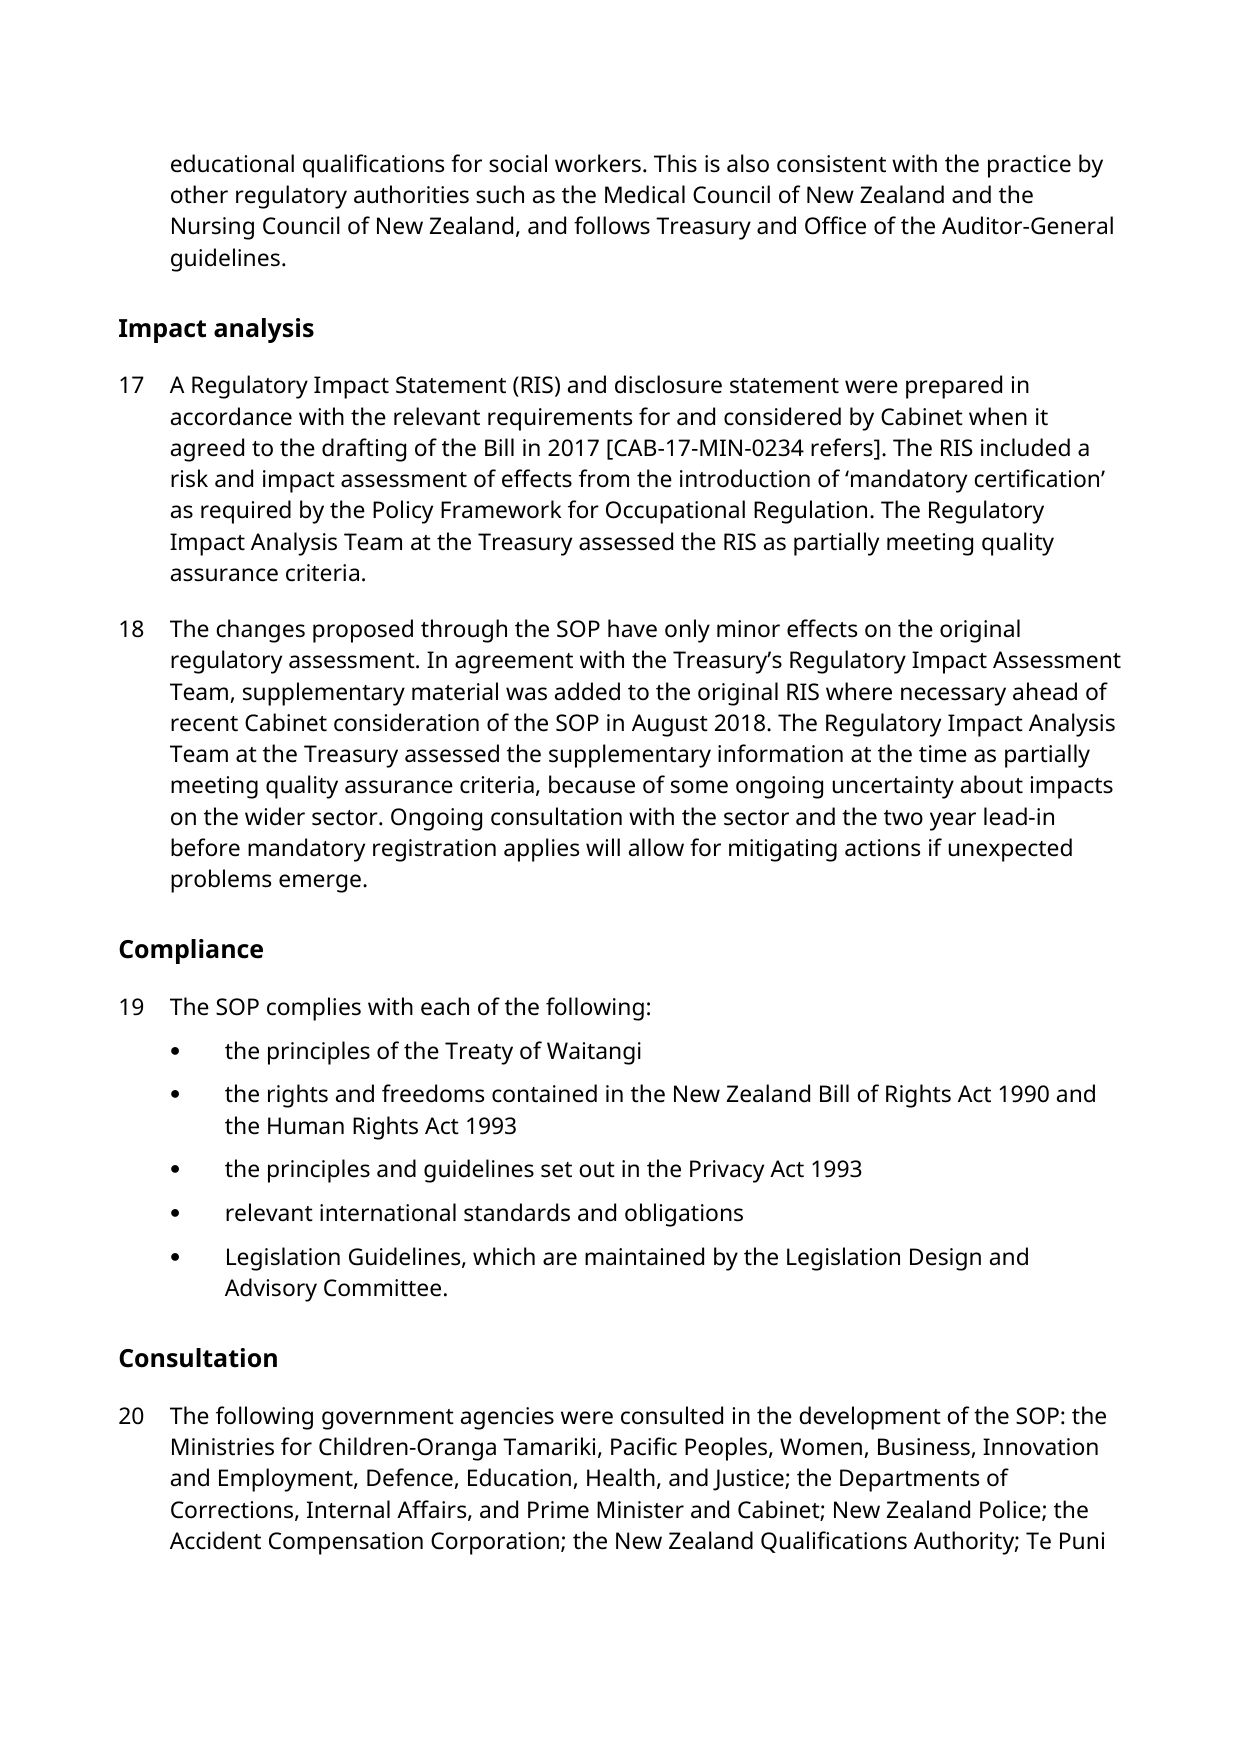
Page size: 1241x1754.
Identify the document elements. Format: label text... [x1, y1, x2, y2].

text the principles and guidelines set out in the Privacy Act 1993 [171, 1153, 1122, 1184]
text the principles of the Treaty of Waitangi [171, 1034, 1122, 1066]
subtitle Impact analysis [118, 310, 1122, 344]
text the rights and freedoms contained in the New Zealand Bill of Rights Act 1990 and the Human Rights Act 1993 [171, 1078, 1122, 1141]
text relevant international standards and obligations [171, 1197, 1122, 1228]
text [118, 148, 1122, 273]
text The changes proposed through the SOP have only minor effects on the original regulatory assessment. In agreement with the Treasury’s Regulatory Impact Assessment Team, supplementary material was added to the original RIS where necessary ahead of recent Cabinet consideration of the SOP in August 2018. The Regulatory Impact Analysis Team at the Treasury assessed the supplementary information at the time as partially meeting quality assurance criteria, because of some ongoing uncertainty about impacts on the wider sector. Ongoing consultation with the sector and the two year lead-in before mandatory registration applies will allow for mitigating actions if unexpected problems emerge. [118, 613, 1122, 894]
text The SOP complies with each of the following: [118, 991, 1122, 1022]
text A Regulatory Impact Statement (RIS) and disclosure statement were prepared in accordance with the relevant requirements for and considered by Cabinet when it agreed to the drafting of the Bill in 2017 [CAB-17-MIN-0234 refers]. The RIS included a risk and impact assessment of effects from the introduction of ‘mandatory certification’ as required by the Policy Framework for Occupational Regulation. The Regulatory Impact Analysis Team at the Treasury assessed the RIS as partially meeting quality assurance criteria. [118, 369, 1122, 588]
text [118, 1400, 1122, 1556]
subtitle Consultation [118, 1341, 1122, 1375]
subtitle Compliance [118, 932, 1122, 966]
text Legislation Guidelines, which are maintained by the Legislation Design and Advisory Committee. [171, 1241, 1122, 1303]
